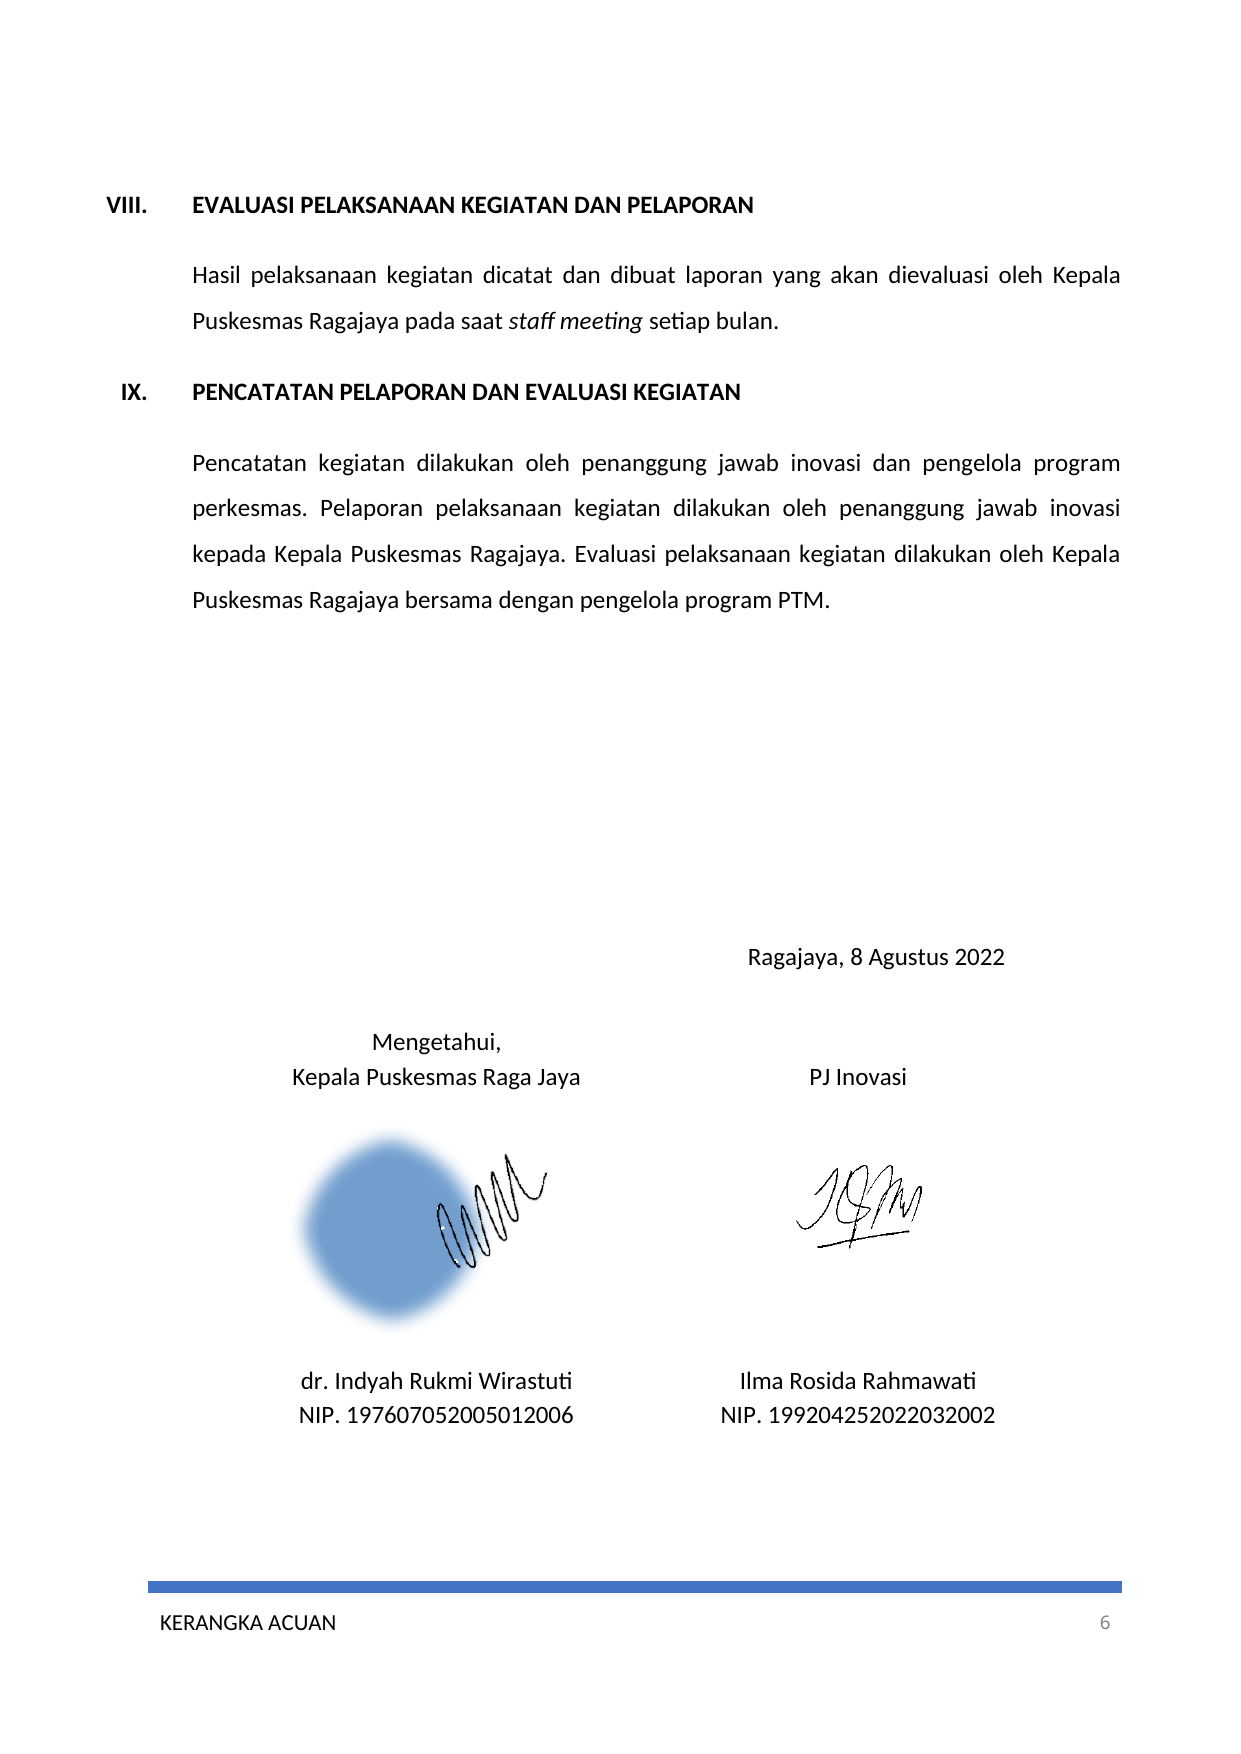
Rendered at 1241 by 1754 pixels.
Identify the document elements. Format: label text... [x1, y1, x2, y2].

list Pencatatan kegiatan dilakukan oleh penanggung jawab inovasi dan pengelola program perkesmas. Pelaporan pelaksanaan kegiatan dilakukan oleh penanggung jawab inovasi kepada Kepala Puskesmas Ragajaya. Evaluasi pelaksanaan kegiatan dilakukan oleh Kepala Puskesmas Ragajaya bersama dengan pengelola program PTM. [192, 447, 1122, 614]
list EVALUASI PELAKSANAAN KEGIATAN DAN PELAPORAN [148, 189, 1122, 219]
text Ragajaya, 8 Agustus 2022 [148, 942, 1122, 972]
table_header PJ Inovasi [665, 1026, 1048, 1095]
list PENCATATAN PELAPORAN DAN EVALUASI KEGIATAN [148, 376, 1122, 407]
table_cell NIP. 199204252022032002 [665, 1400, 1048, 1434]
table_cell [665, 1095, 1048, 1365]
table_cell NIP. 197607052005012006 [208, 1400, 665, 1434]
table_cell Ilma Rosida Rahmawati [665, 1365, 1048, 1399]
table_cell [208, 1095, 665, 1365]
table_cell dr. Indyah Rukmi Wirastuti [208, 1365, 665, 1399]
table_header Mengetahui, Kepala Puskesmas Raga Jaya [208, 1026, 665, 1095]
list Hasil pelaksanaan kegiatan dicatat dan dibuat laporan yang akan dievaluasi oleh Kepala Puskesmas Ragajaya pada saat staff meeting setiap bulan. [192, 259, 1122, 336]
